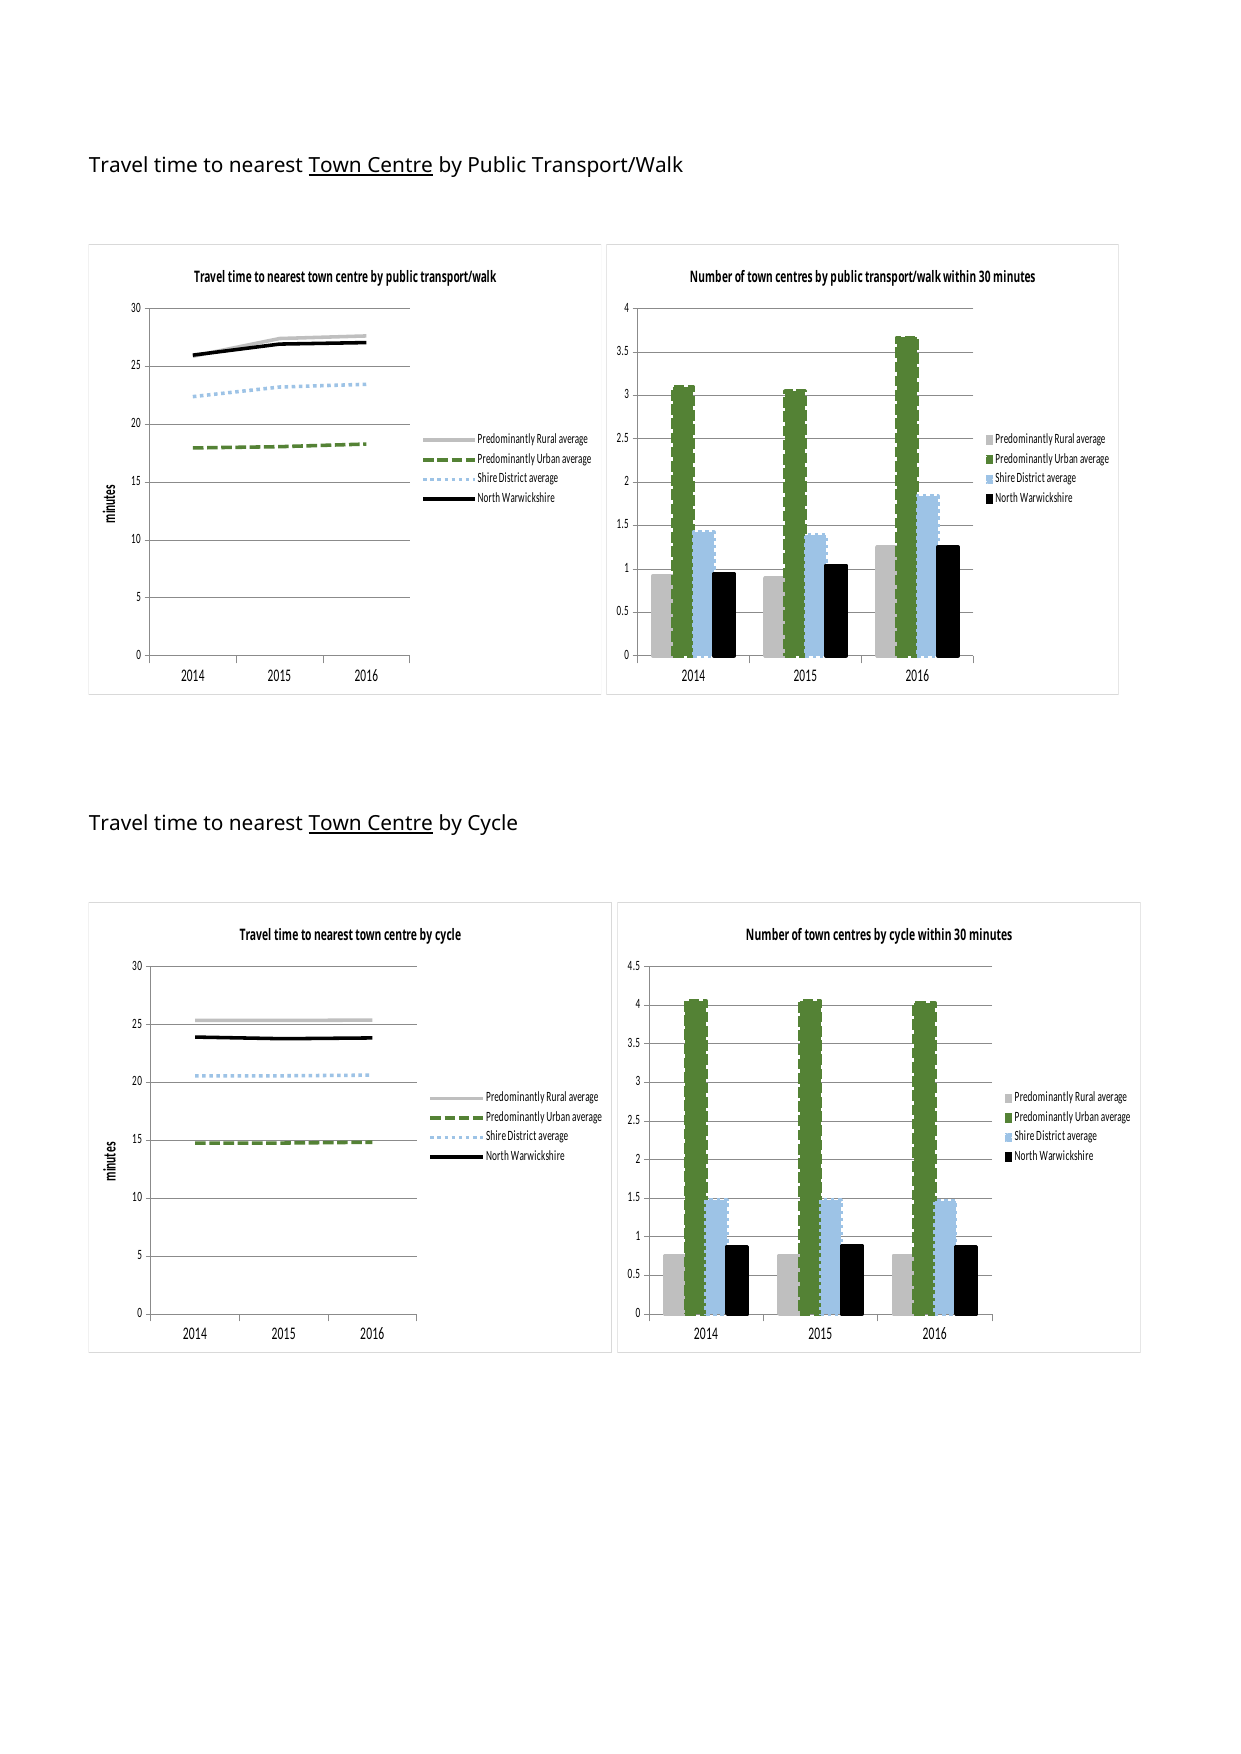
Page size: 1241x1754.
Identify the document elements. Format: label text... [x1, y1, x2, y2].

text Travel time to nearest Town Centre by Cycle [89, 808, 1152, 836]
text Travel time to nearest Town Centre by Public Transport/Walk [89, 150, 1152, 178]
